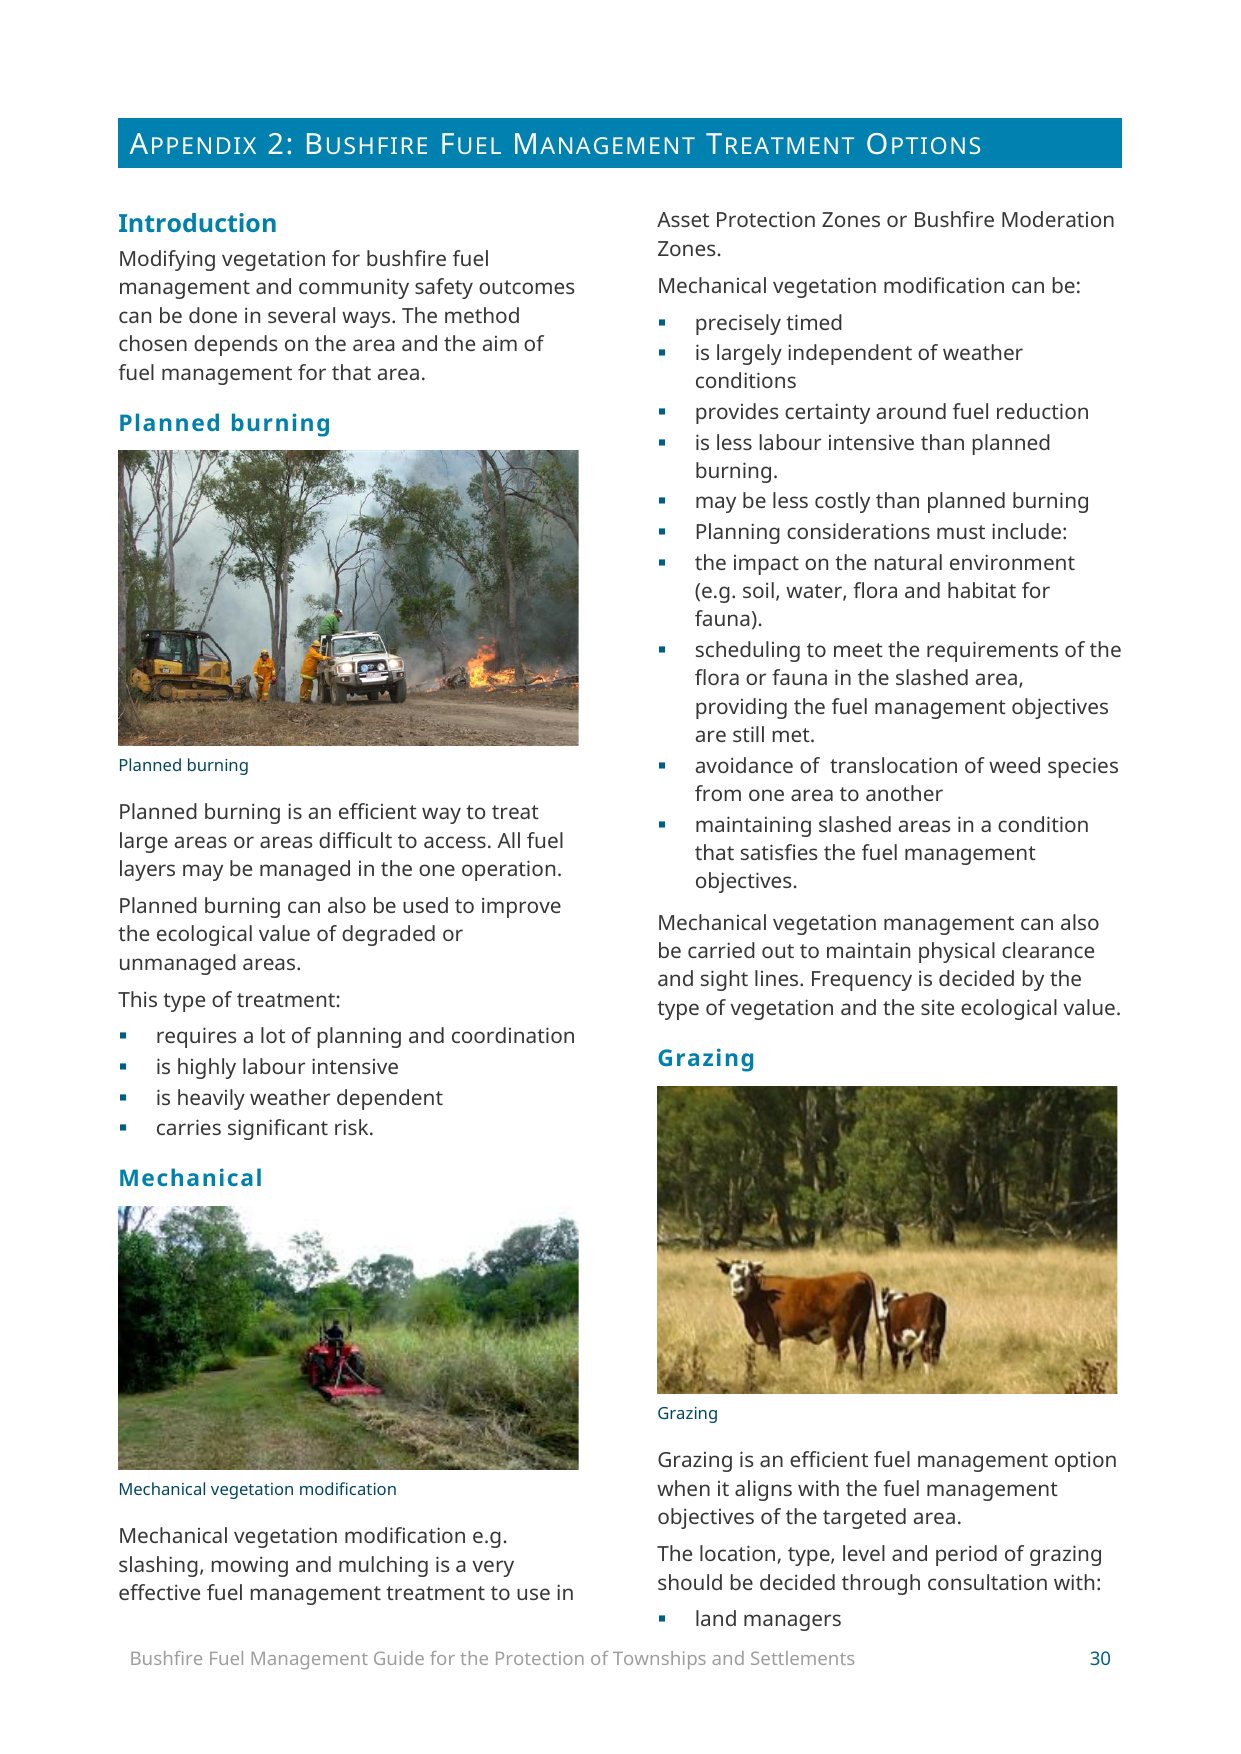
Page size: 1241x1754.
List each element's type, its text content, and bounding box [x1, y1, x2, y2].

text carries significant risk. [118, 1113, 583, 1142]
subtitle Grazing [657, 1042, 1122, 1073]
text is largely independent of weather conditions [657, 338, 1122, 395]
text Planned burning [118, 754, 583, 777]
text Planned burning is an efficient way to treat large areas or areas difficult to access. All fuel layers may be managed in the one operation. [118, 797, 583, 883]
picture [128, 1483, 132, 1495]
text may be less costly than planned burning [657, 487, 1122, 515]
text Mechanical vegetation management can also be carried out to maintain physical clearance and sight lines. Frequency is decided by the type of vegetation and the site ecological value. [657, 908, 1122, 1021]
text This type of treatment: [118, 985, 583, 1013]
text requires a lot of planning and coordination [118, 1022, 583, 1050]
picture [118, 1206, 579, 1470]
text maintaining slashed areas in a condition that satisfies the fuel management objectives. [657, 810, 1122, 895]
text land managers [657, 1604, 1122, 1633]
picture [657, 1086, 1118, 1394]
text Mechanical vegetation modification e.g. slashing, mowing and mulching is a very effective fuel management treatment to use in Asset Protection Zones or Bushfire Moderation Zones. [118, 1521, 583, 1607]
picture [118, 450, 579, 746]
text the impact on the natural environment (e.g. soil, water, flora and habitat for fauna). [657, 548, 1122, 633]
text is heavily weather dependent [118, 1083, 583, 1111]
picture [151, 1482, 155, 1495]
text Mechanical vegetation modification [118, 1477, 583, 1500]
text is less labour intensive than planned burning. [657, 428, 1122, 484]
text Grazing [657, 1402, 1122, 1425]
text Modifying vegetation for bushfire fuel management and community safety outcomes can be done in several ways. The method chosen depends on the area and the aim of fuel management for that area. [118, 244, 583, 386]
text provides certainty around fuel reduction [657, 397, 1122, 426]
text scheduling to meet the requirements of the flora or fauna in the slashed area, providing the fuel management objectives are still met. [657, 635, 1122, 749]
text is highly labour intensive [118, 1052, 583, 1081]
text Grazing is an efficient fuel management option when it aligns with the fuel management objectives of the targeted area. [657, 1446, 1122, 1531]
subtitle Introduction [118, 206, 583, 240]
table_header Appendix 2: Bushfire Fuel Management Treatment Options [118, 118, 1122, 168]
text avoidance of translocation of weed species from one area to another [657, 751, 1122, 808]
subtitle Mechanical [118, 1162, 583, 1194]
text Mechanical vegetation modification e.g. slashing, mowing and mulching is a very effective fuel management treatment to use in Asset Protection Zones or Bushfire Moderation Zones. [657, 206, 1122, 262]
text Mechanical vegetation modification can be: [657, 271, 1122, 299]
text precisely timed [657, 308, 1122, 336]
subtitle Planned burning [118, 407, 583, 438]
text Planning considerations must include: [657, 517, 1122, 546]
text Planned burning can also be used to improve the ecological value of degraded or unmanaged areas. [118, 891, 583, 976]
text The location, type, level and period of grazing should be decided through consultation with: [657, 1539, 1122, 1596]
